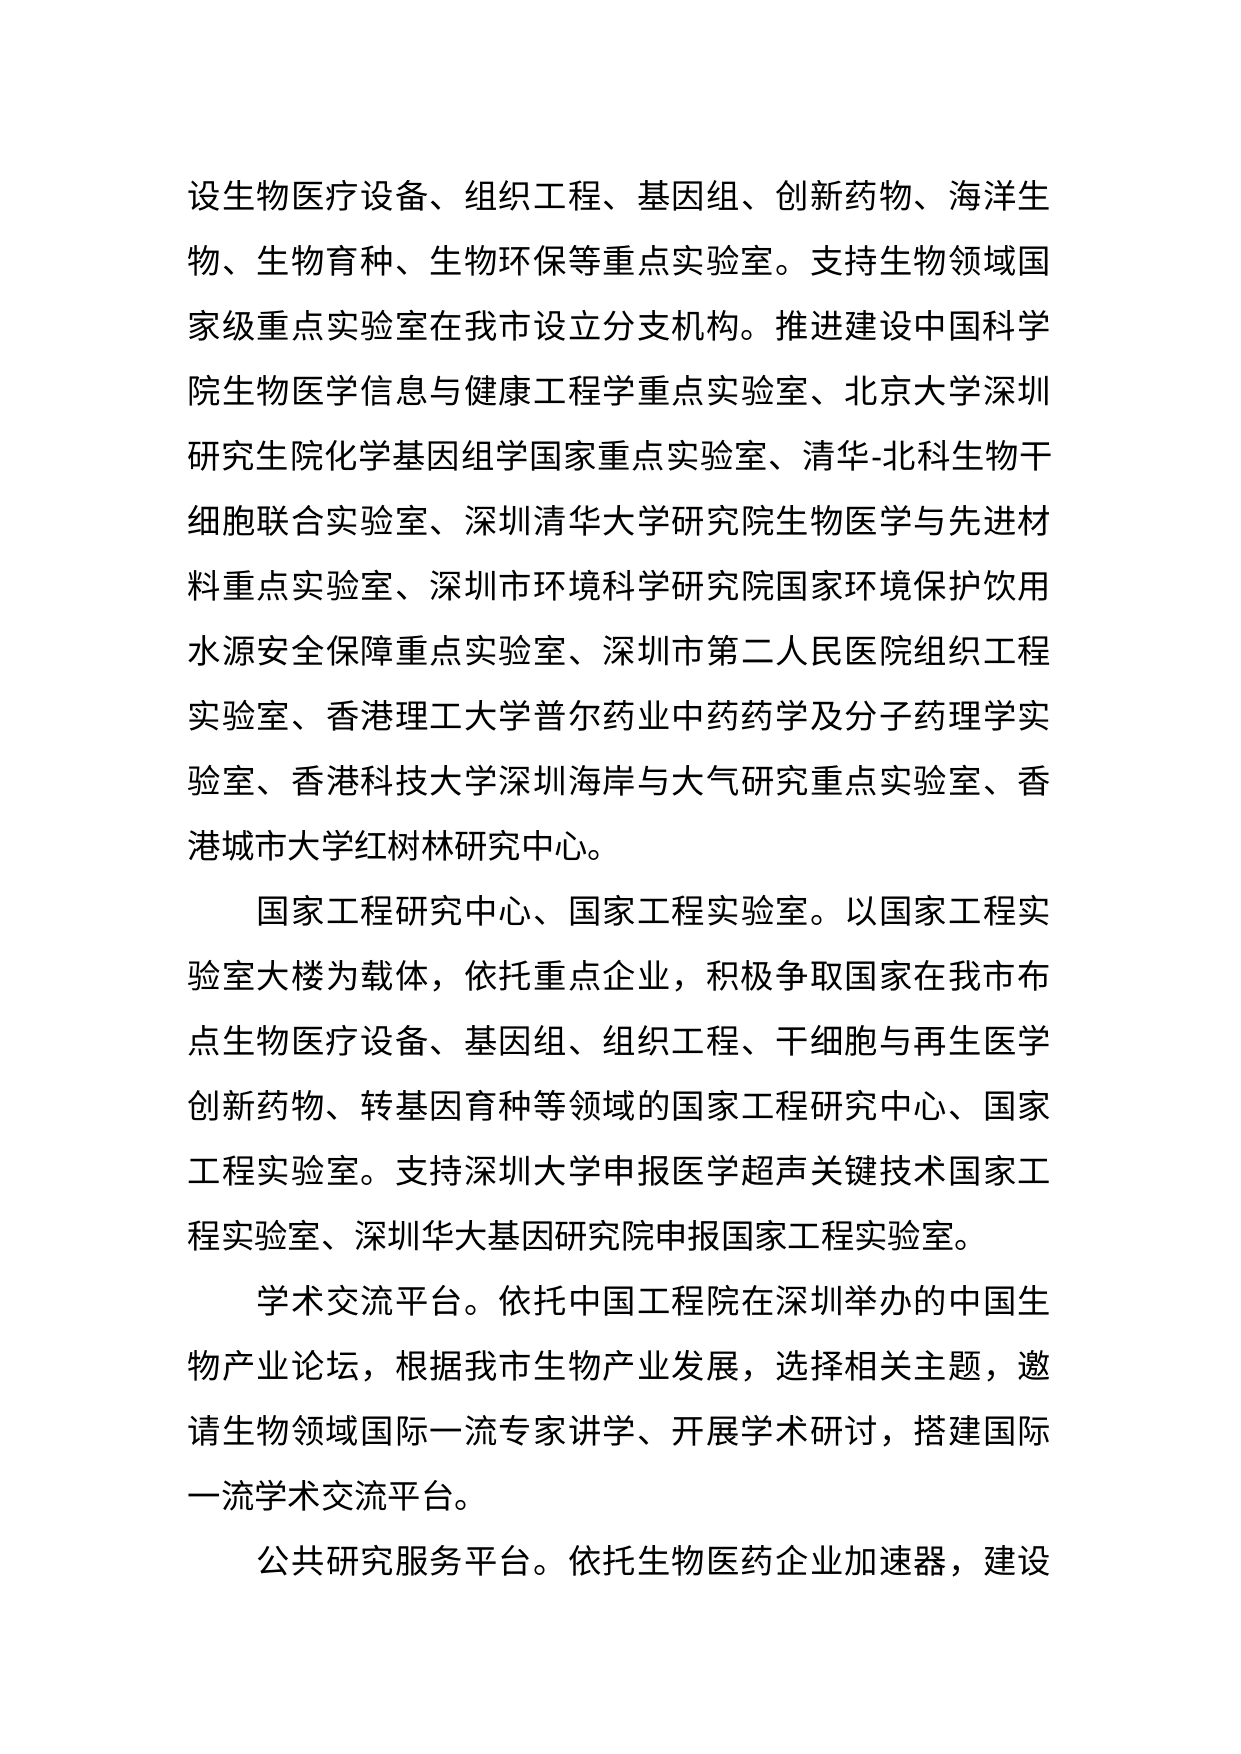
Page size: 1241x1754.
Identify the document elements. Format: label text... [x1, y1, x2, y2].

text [187, 1527, 1053, 1592]
text 学术交流平台。依托中国工程院在深圳举办的中国生物产业论坛，根据我市生物产业发展，选择相关主题，邀请生物领域国际一流专家讲学、开展学术研讨，搭建国际一流学术交流平台。 [187, 1267, 1053, 1527]
text 国家工程研究中心、国家工程实验室。以国家工程实验室大楼为载体，依托重点企业，积极争取国家在我市布点生物医疗设备、基因组、组织工程、干细胞与再生医学、创新药物、转基因育种等领域的国家工程研究中心、国家工程实验室。支持深圳大学申报医学超声关键技术国家工程实验室、深圳华大基因研究院申报国家工程实验室。 [187, 877, 1053, 1267]
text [187, 162, 1053, 877]
